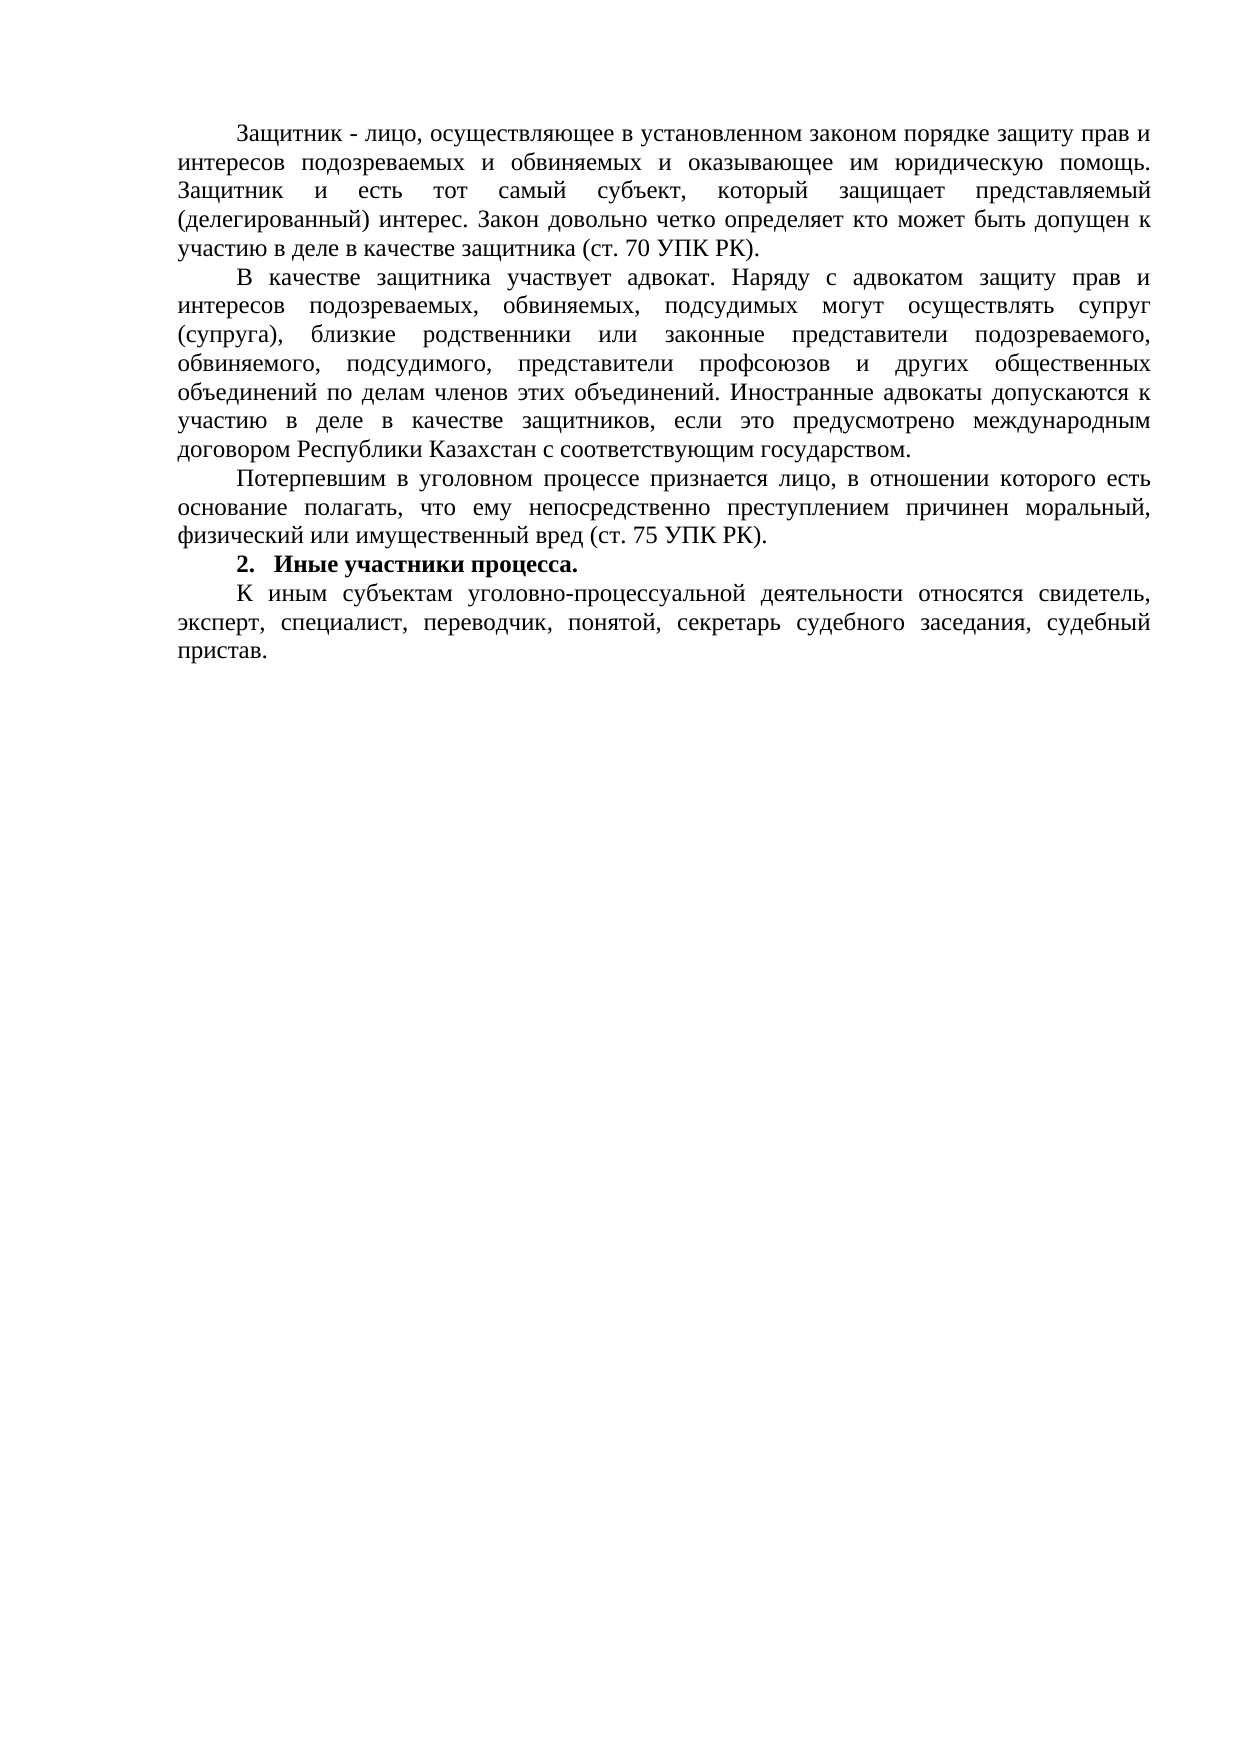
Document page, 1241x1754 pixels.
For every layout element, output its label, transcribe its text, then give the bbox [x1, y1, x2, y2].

text Защитник - лицо, осуществляющее в установленном законом порядке защиту прав и интересов подозреваемых и обвиняемых и оказывающее им юридическую помощь. Защитник и есть тот самый субъект, который защищает представляемый (делегированный) интерес. Закон довольно четко определяет кто может быть допущен к участию в деле в качестве защитника (ст. 70 УПК РК). [177, 118, 1152, 262]
text К иным субъектам уголовно-процессуальной деятельности относятся свидетель, эксперт, специалист, переводчик, понятой, секретарь судебного заседания, судебный пристав. [177, 578, 1152, 664]
text В качестве защитника участвует адвокат. Наряду с адвокатом защиту прав и интересов подозреваемых, обвиняемых, подсудимых могут осуществлять супруг (супруга), близкие родственники или законные представители подозреваемого, обвиняемого, подсудимого, представители профсоюзов и других общественных объединений по делам членов этих объединений. Иностранные адвокаты допускаются к участию в деле в качестве защитников, если это предусмотрено международным договором Республики Казахстан с соответствующим государством. [177, 262, 1152, 463]
text Потерпевшим в уголовном процессе признается лицо, в отношении которого есть основание полагать, что ему непосредственно преступлением причинен моральный, физический или имущественный вред (ст. 75 УПК РК). [177, 463, 1152, 549]
list Иные участники процесса. [236, 549, 1152, 578]
